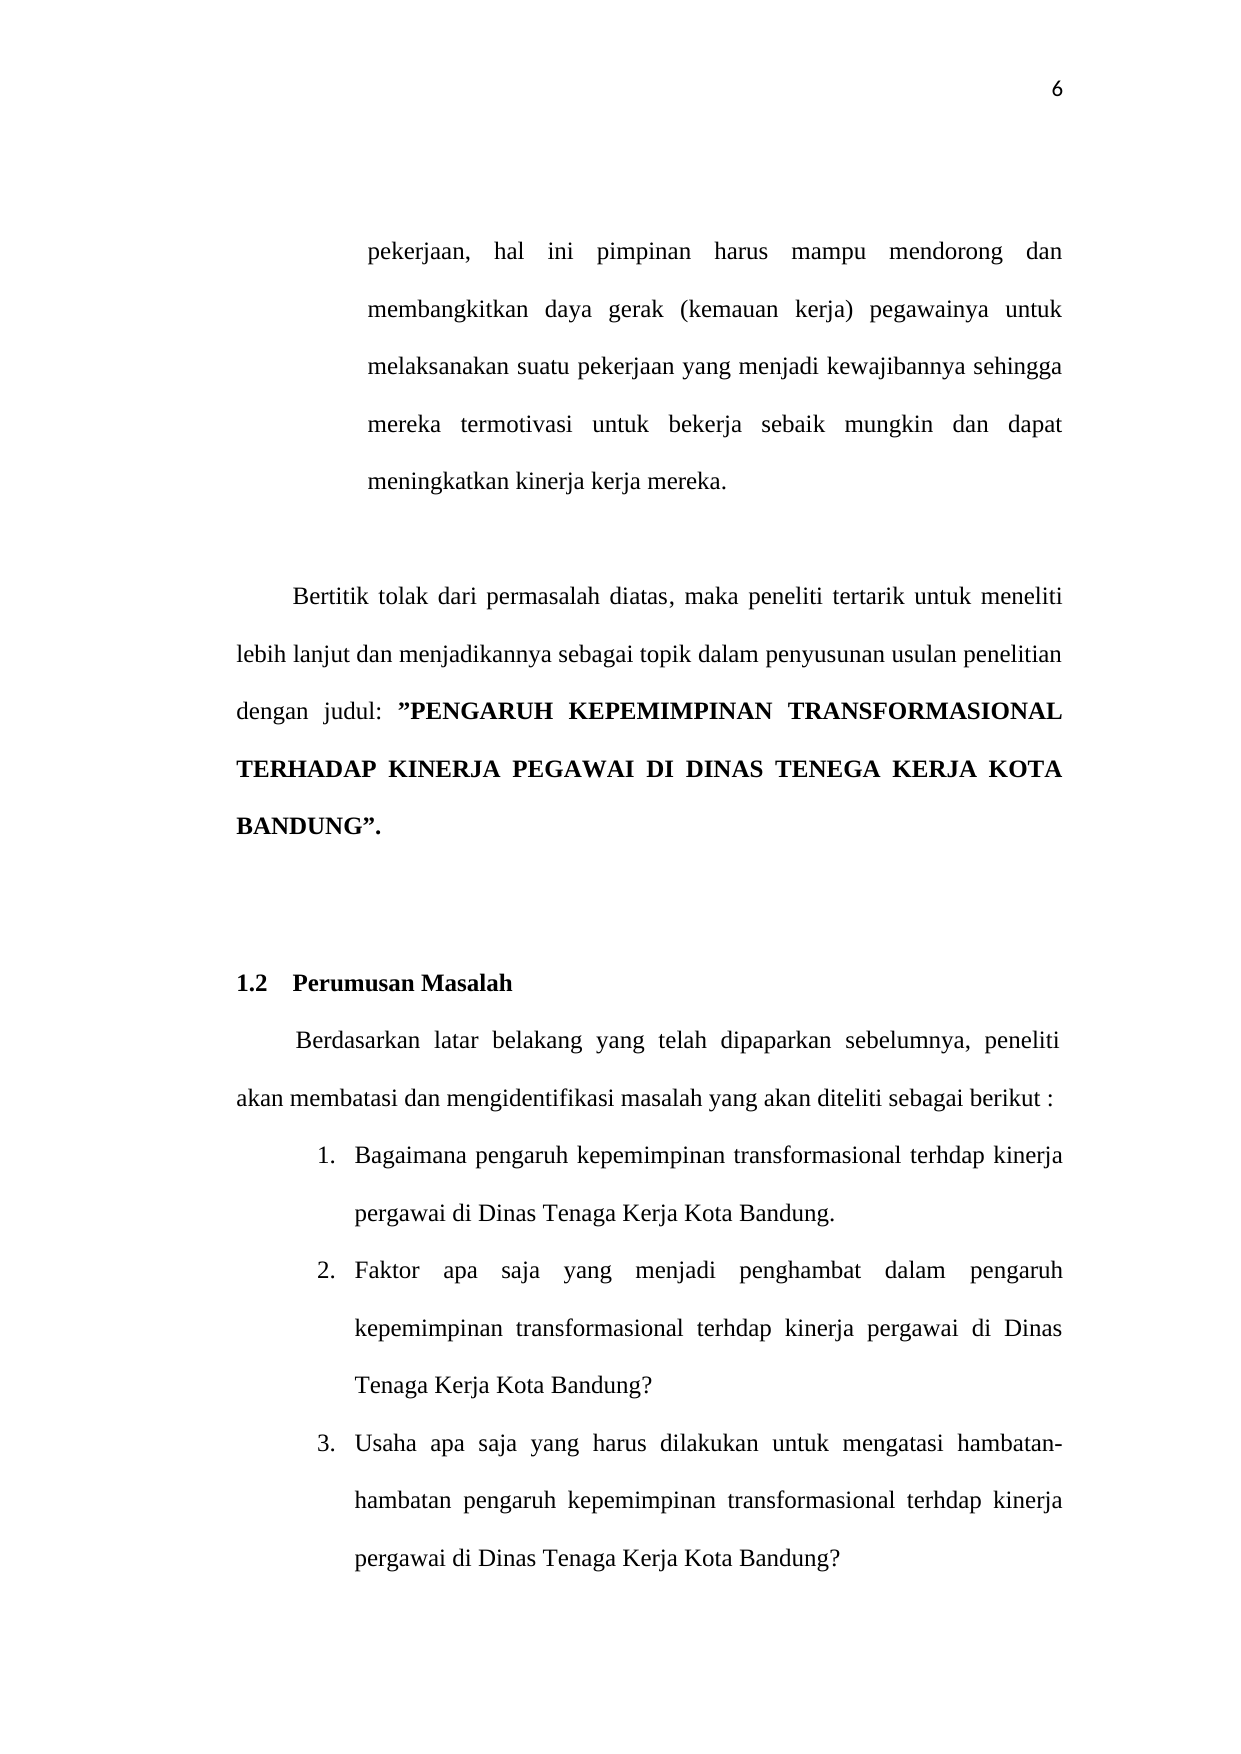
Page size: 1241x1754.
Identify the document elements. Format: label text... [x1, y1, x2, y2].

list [330, 236, 1063, 495]
list Berdasarkan latar belakang yang telah dipaparkan sebelumnya, peneliti akan membatasi dan mengidentifikasi masalah yang akan diteliti sebagai berikut : [236, 1025, 1060, 1112]
list Usaha apa saja yang harus dilakukan untuk mengatasi hambatan-hambatan pengaruh kepemimpinan transformasional terhdap kinerja pergawai di Dinas Tenaga Kerja Kota Bandung? [317, 1428, 1063, 1572]
list Perumusan Masalah [236, 968, 1063, 997]
list Bagaimana pengaruh kepemimpinan transformasional terhdap kinerja pergawai di Dinas Tenaga Kerja Kota Bandung. [317, 1140, 1063, 1227]
text Bertitik tolak dari permasalah diatas, maka peneliti tertarik untuk meneliti lebih lanjut dan menjadikannya sebagai topik dalam penyusunan usulan penelitian dengan judul: ”PENGARUH KEPEMIMPINAN TRANSFORMASIONAL TERHADAP KINERJA PEGAWAI DI DINAS TENEGA KERJA KOTA BANDUNG”. [236, 581, 1063, 840]
list Faktor apa saja yang menjadi penghambat dalam pengaruh kepemimpinan transformasional terhdap kinerja pergawai di Dinas Tenaga Kerja Kota Bandung? [317, 1255, 1063, 1399]
